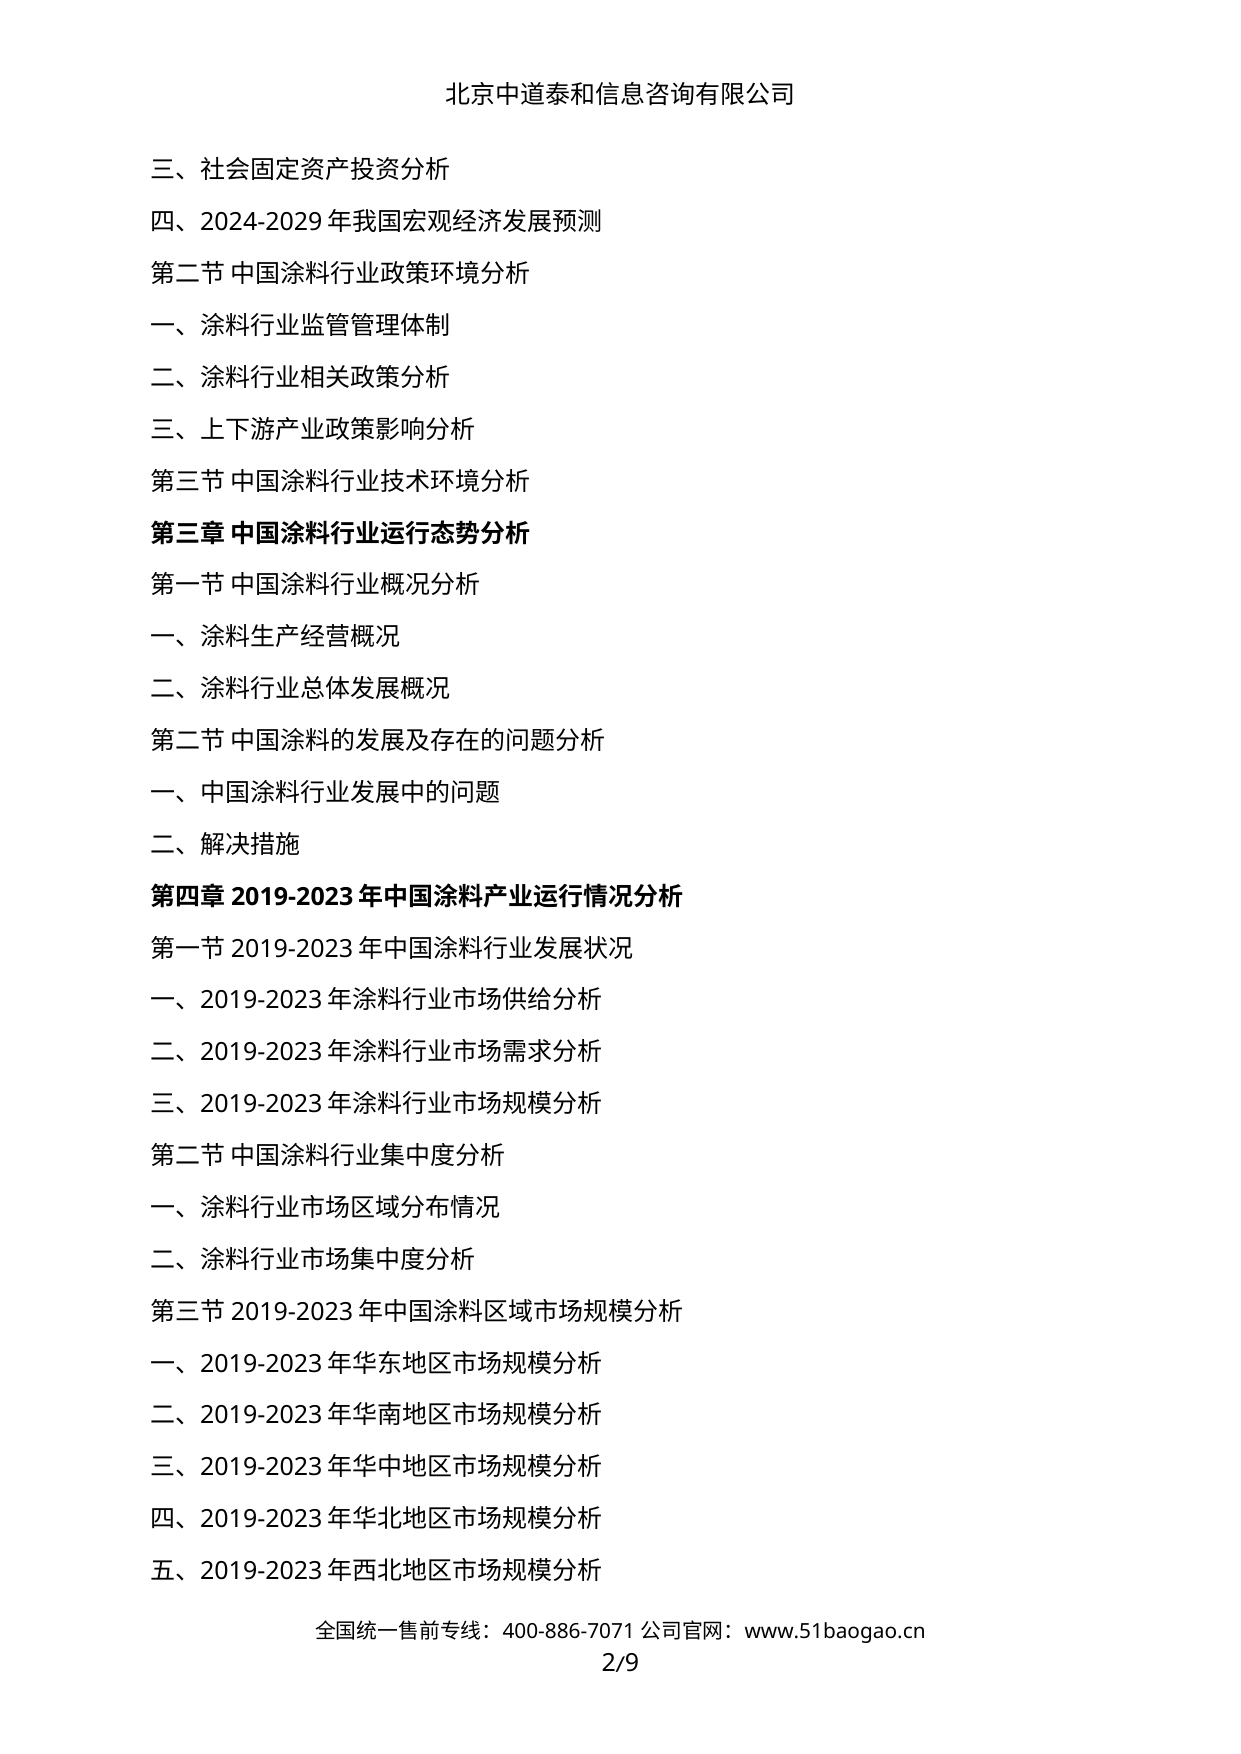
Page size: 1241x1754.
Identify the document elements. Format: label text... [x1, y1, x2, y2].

text 二、2019-2023年华南地区市场规模分析 [150, 1395, 1090, 1431]
text 第二节 中国涂料行业政策环境分析 [150, 254, 1090, 290]
text 一、中国涂料行业发展中的问题 [150, 772, 1090, 809]
text 五、2019-2023年西北地区市场规模分析 [150, 1551, 1090, 1587]
text 一、2019-2023年涂料行业市场供给分析 [150, 980, 1090, 1016]
text 第二节 中国涂料的发展及存在的问题分析 [150, 721, 1090, 757]
text 第三章 中国涂料行业运行态势分析 [150, 513, 1090, 549]
text 第二节 中国涂料行业集中度分析 [150, 1136, 1090, 1172]
text 四、2019-2023年华北地区市场规模分析 [150, 1499, 1090, 1535]
text 一、2019-2023年华东地区市场规模分析 [150, 1343, 1090, 1379]
text 三、社会固定资产投资分析 [150, 150, 1090, 186]
text 第四章 2019-2023年中国涂料产业运行情况分析 [150, 876, 1090, 912]
text 三、2019-2023年华中地区市场规模分析 [150, 1447, 1090, 1483]
text 第一节 2019-2023年中国涂料行业发展状况 [150, 928, 1090, 964]
text 二、涂料行业市场集中度分析 [150, 1239, 1090, 1276]
text 二、2019-2023年涂料行业市场需求分析 [150, 1032, 1090, 1068]
text 二、涂料行业总体发展概况 [150, 669, 1090, 705]
text 二、涂料行业相关政策分析 [150, 357, 1090, 394]
text 四、2024-2029年我国宏观经济发展预测 [150, 202, 1090, 238]
text 三、上下游产业政策影响分析 [150, 409, 1090, 446]
text 第三节 2019-2023年中国涂料区域市场规模分析 [150, 1291, 1090, 1327]
text 第三节 中国涂料行业技术环境分析 [150, 461, 1090, 497]
text 三、2019-2023年涂料行业市场规模分析 [150, 1084, 1090, 1120]
text 第一节 中国涂料行业概况分析 [150, 565, 1090, 601]
text 一、涂料生产经营概况 [150, 617, 1090, 653]
text 一、涂料行业监管管理体制 [150, 306, 1090, 342]
text 一、涂料行业市场区域分布情况 [150, 1187, 1090, 1224]
text 二、解决措施 [150, 824, 1090, 861]
